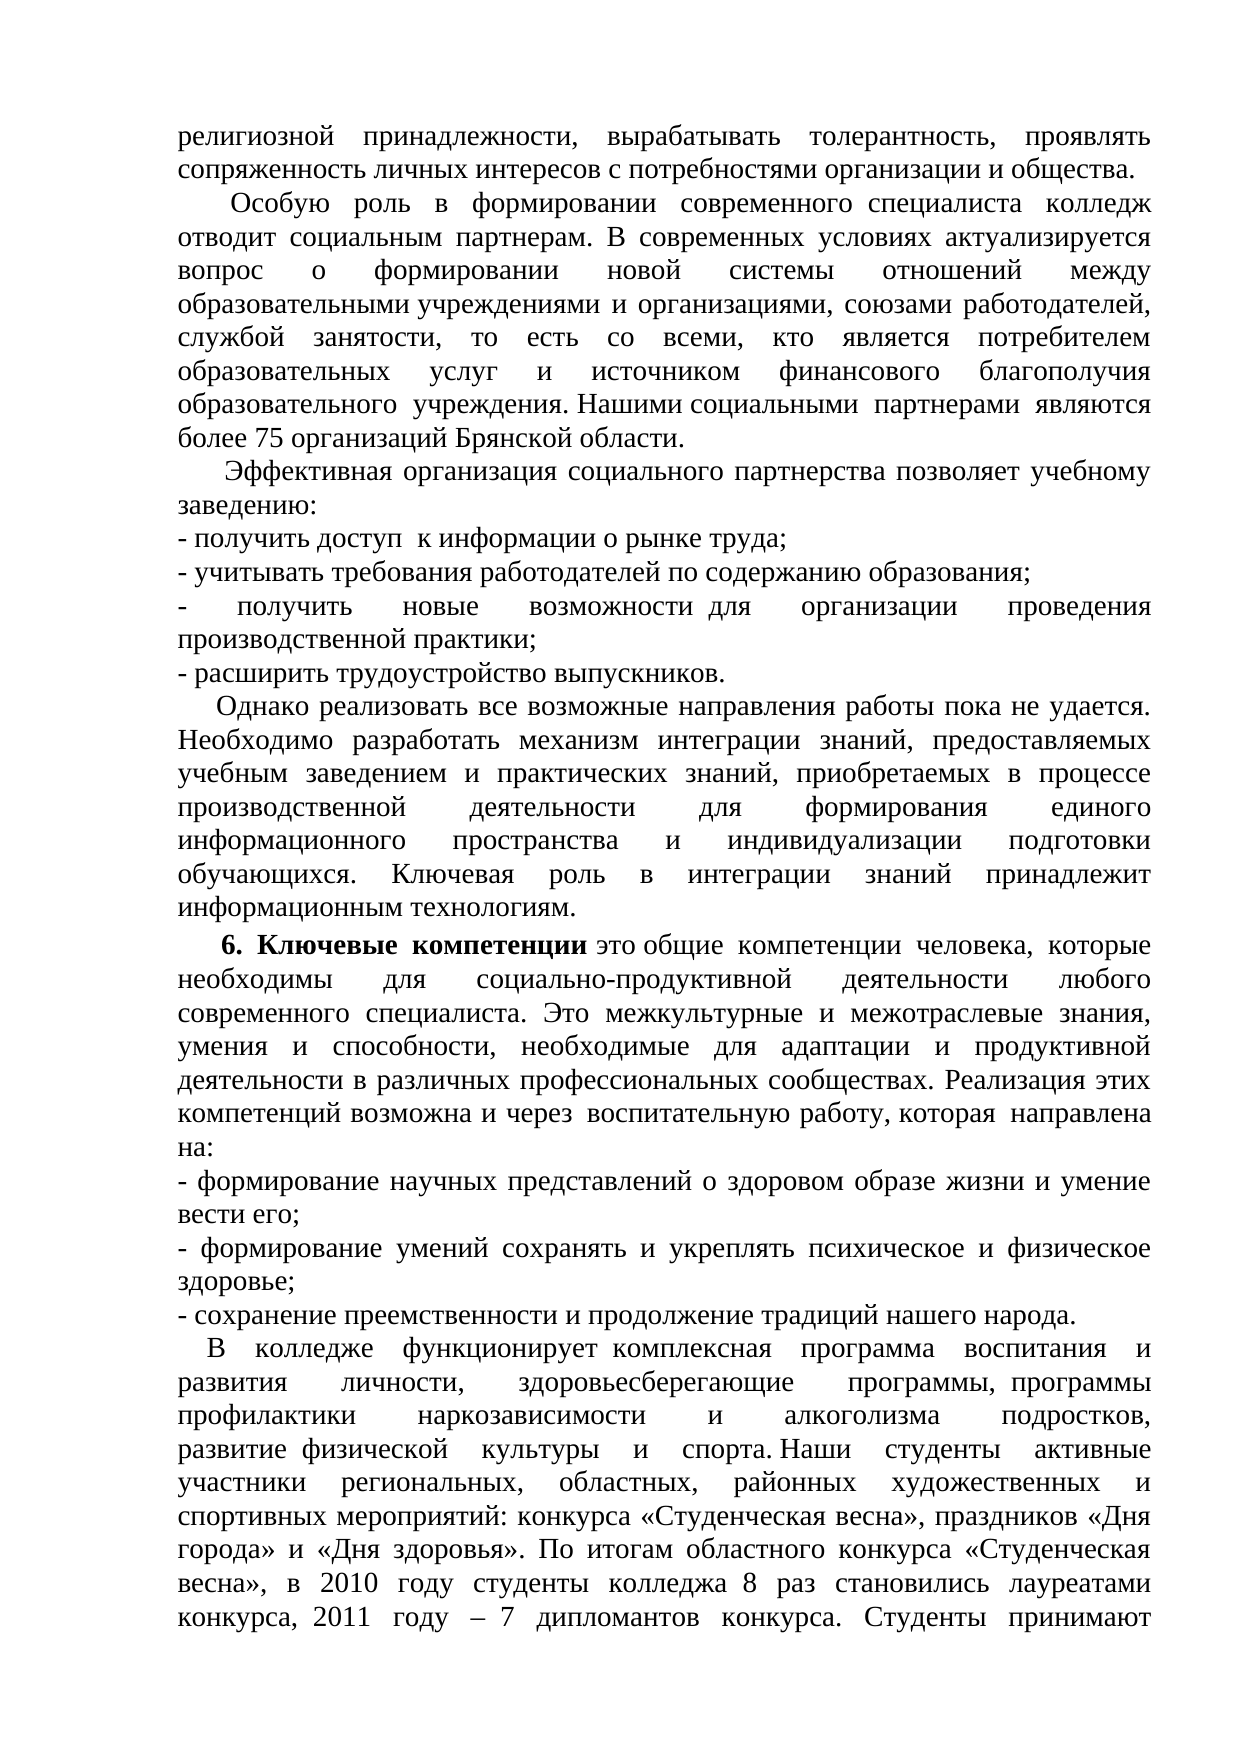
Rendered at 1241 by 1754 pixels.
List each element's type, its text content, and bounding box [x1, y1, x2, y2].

text 6. Ключевые компетенции это общие компетенции человека, которые необходимы для социально-продуктивной деятельности любого современного специалиста. Это межкультурные и межотраслевые знания, умения и способности, необходимые для адаптации и продуктивной деятельности в различных профессиональных сообществах. Реализация этих компетенций возможна и через воспитательную работу, которая направлена на: [177, 923, 1152, 1163]
text - формирование научных представлений о здоровом образе жизни и умение вести его; [177, 1163, 1152, 1230]
text - получить доступ к информации о рынке труда; [177, 521, 1152, 554]
text Эффективная организация социального партнерства позволяет учебному заведению: [177, 453, 1152, 521]
text - формирование умений сохранять и укреплять психическое и физическое здоровье; [177, 1230, 1152, 1297]
text - сохранение преемственности и продолжение традиций нашего народа. [177, 1297, 1152, 1330]
text - учитывать требования работодателей по содержанию образования; [177, 554, 1152, 588]
text - получить новые возможности для организации проведения производственной практики; [177, 588, 1152, 655]
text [177, 118, 1152, 185]
text Особую роль в формировании современного специалиста колледж отводит социальным партнерам. В современных условиях актуализируется вопрос о формировании новой системы отношений между образовательными учреждениями и организациями, союзами работодателей, службой занятости, то есть со всеми, кто является потребителем образовательных услуг и источником финансового благополучия образовательного учреждения. Нашими социальными партнерами являются более 75 организаций Брянской области. [177, 185, 1152, 453]
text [177, 1330, 1152, 1632]
text - расширить трудоустройство выпускников. [177, 655, 1152, 688]
text Однако реализовать все возможные направления работы пока не удается. Необходимо разработать механизм интеграции знаний, предоставляемых учебным заведением и практических знаний, приобретаемых в процессе производственной деятельности для формирования единого информационного пространства и индивидуализации подготовки обучающихся. Ключевая роль в интеграции знаний принадлежит информационным технологиям. [177, 688, 1152, 923]
